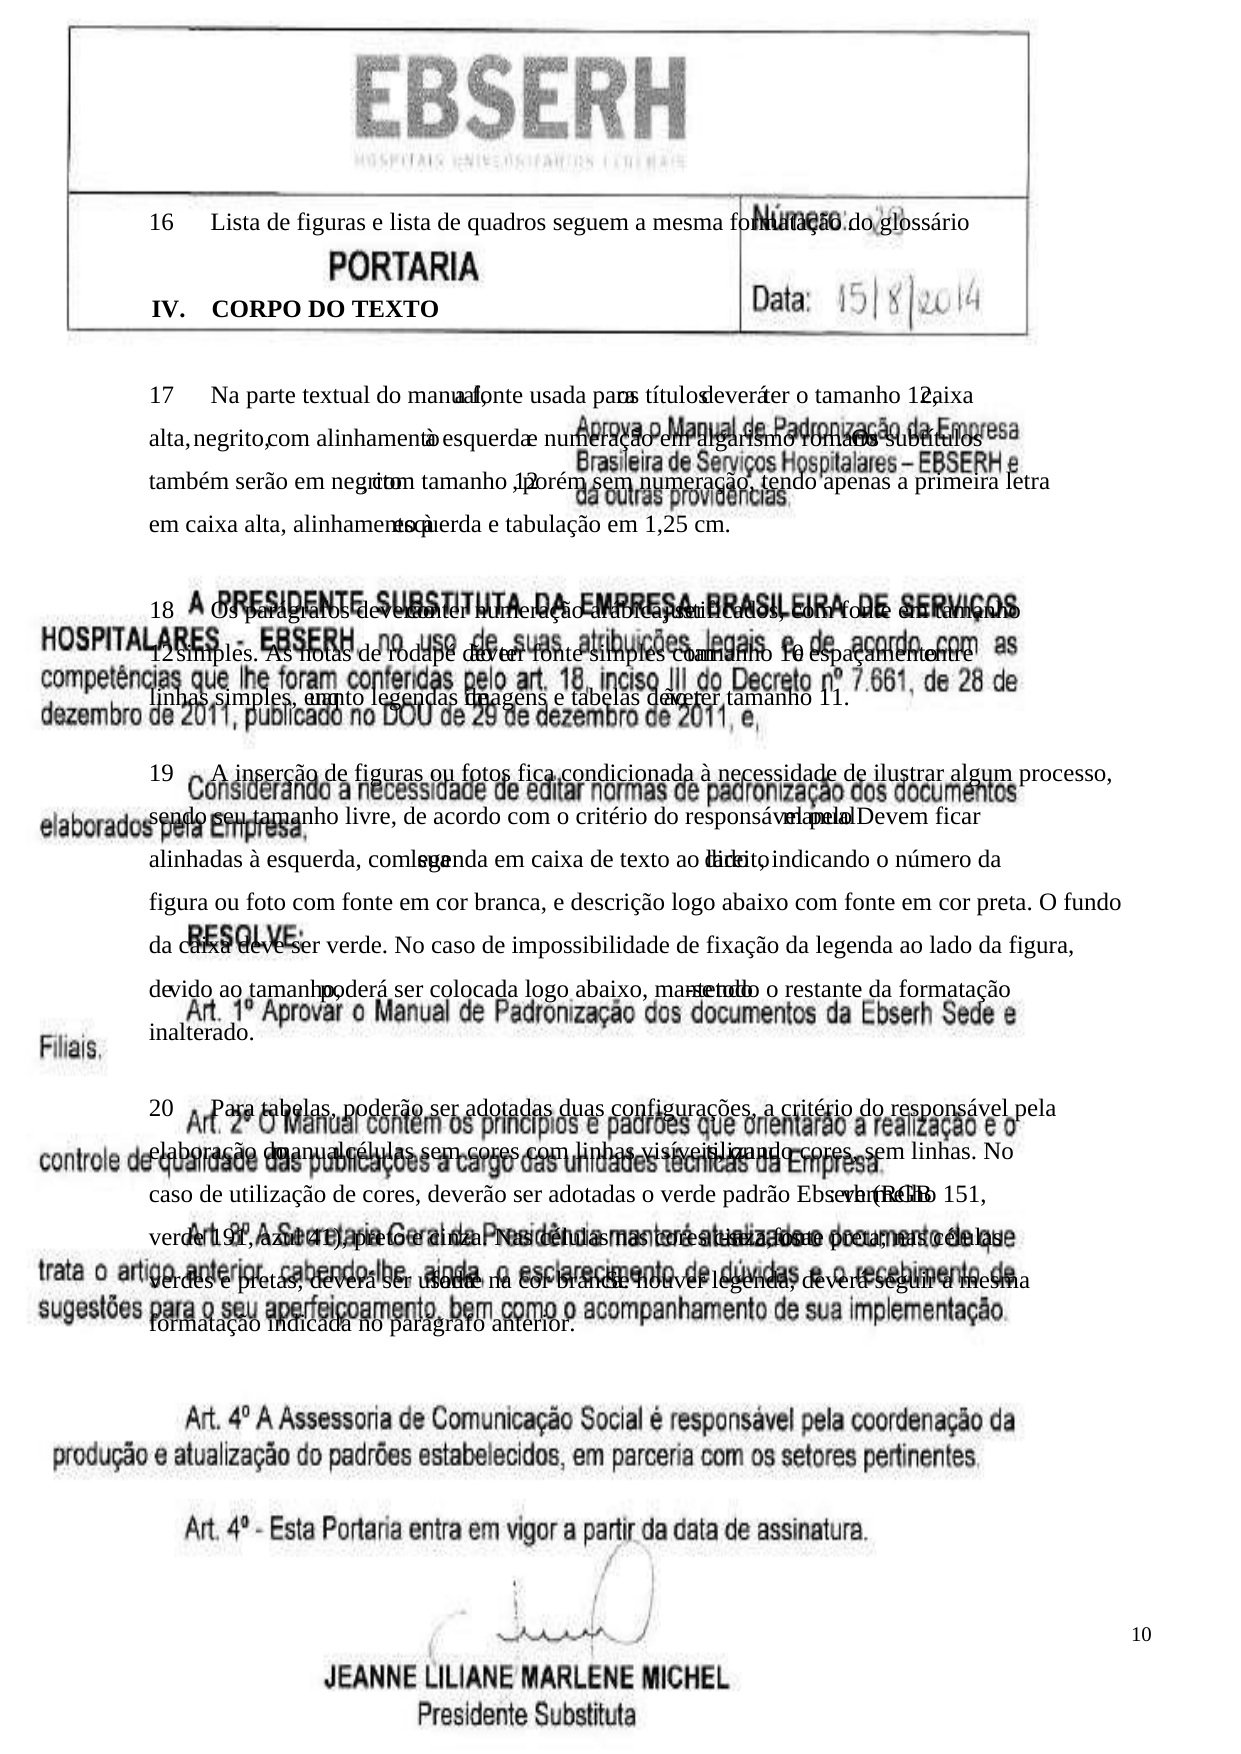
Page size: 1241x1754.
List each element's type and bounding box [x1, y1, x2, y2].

picture [0, 0, 1040, 1752]
